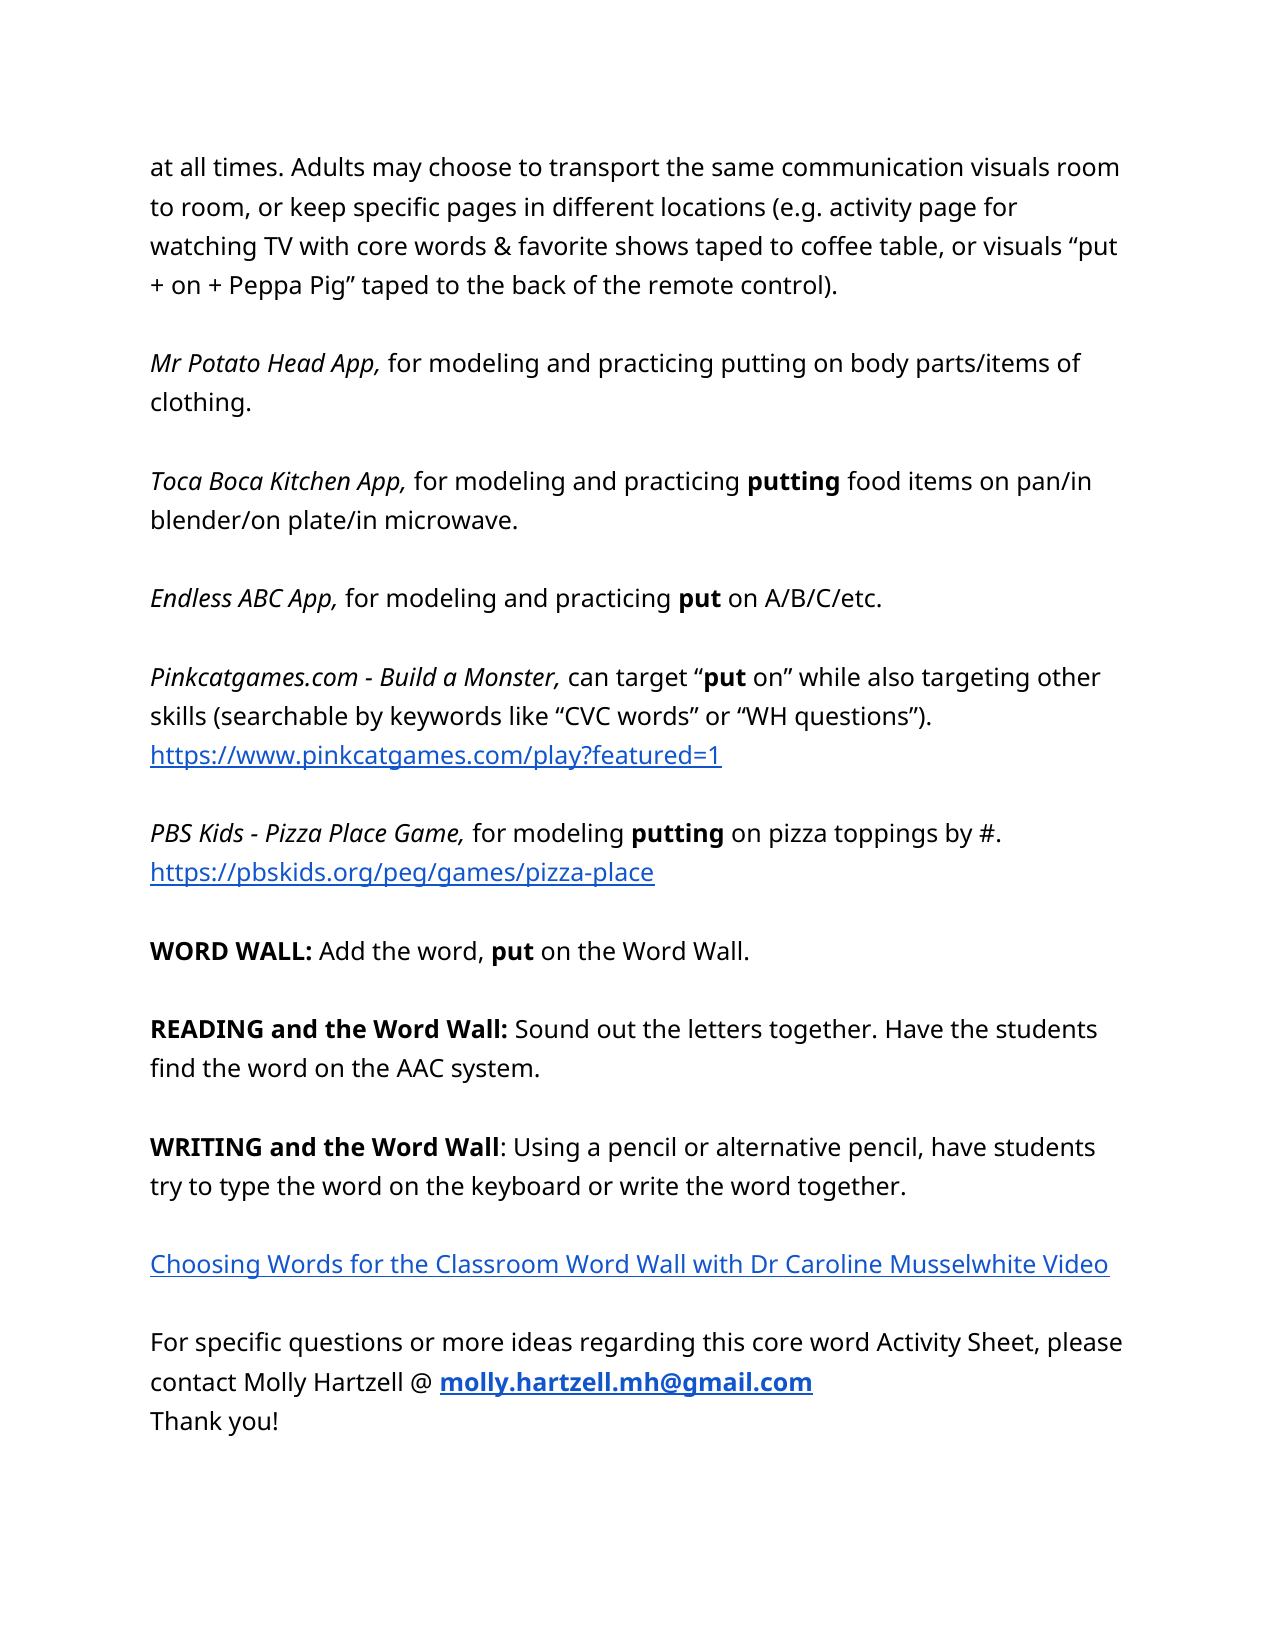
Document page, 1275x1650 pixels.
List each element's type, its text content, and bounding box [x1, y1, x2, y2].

text READING and the Word Wall: Sound out the letters together. Have the students find the word on the AAC system. [150, 1012, 1125, 1085]
text Pinkcatgames.com - Build a Monster, can target “put on” while also targeting other skills (searchable by keywords like “CVC words” or “WH questions”). [150, 659, 1125, 732]
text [150, 150, 1125, 302]
text Choosing Words for the Classroom Word Wall with Dr Caroline Musselwhite Video [150, 1247, 1125, 1281]
text For specific questions or more ideas regarding this core word Activity Sheet, please contact Molly Hartzell @ molly.hartzell.mh@gmail.com [150, 1325, 1125, 1398]
text WORD WALL: Add the word, put on the Word Wall. [150, 933, 1125, 967]
text https://pbskids.org/peg/games/pizza-place [150, 855, 1125, 889]
text PBS Kids - Pizza Place Game, for modeling putting on pizza toppings by #. [150, 816, 1125, 850]
text Endless ABC App, for modeling and practicing put on A/B/C/etc. [150, 581, 1125, 615]
text https://www.pinkcatgames.com/play?featured=1 [150, 737, 1125, 772]
text Thank you! [150, 1403, 1125, 1437]
text WRITING and the Word Wall: Using a pencil or alternative pencil, have students try to type the word on the keyboard or write the word together. [150, 1129, 1125, 1202]
text Toca Boca Kitchen App, for modeling and practicing putting food items on pan/in blender/on plate/in microwave. [150, 463, 1125, 537]
subtitle Mr Potato Head App, for modeling and practicing putting on body parts/items of clothing. [150, 346, 1125, 419]
